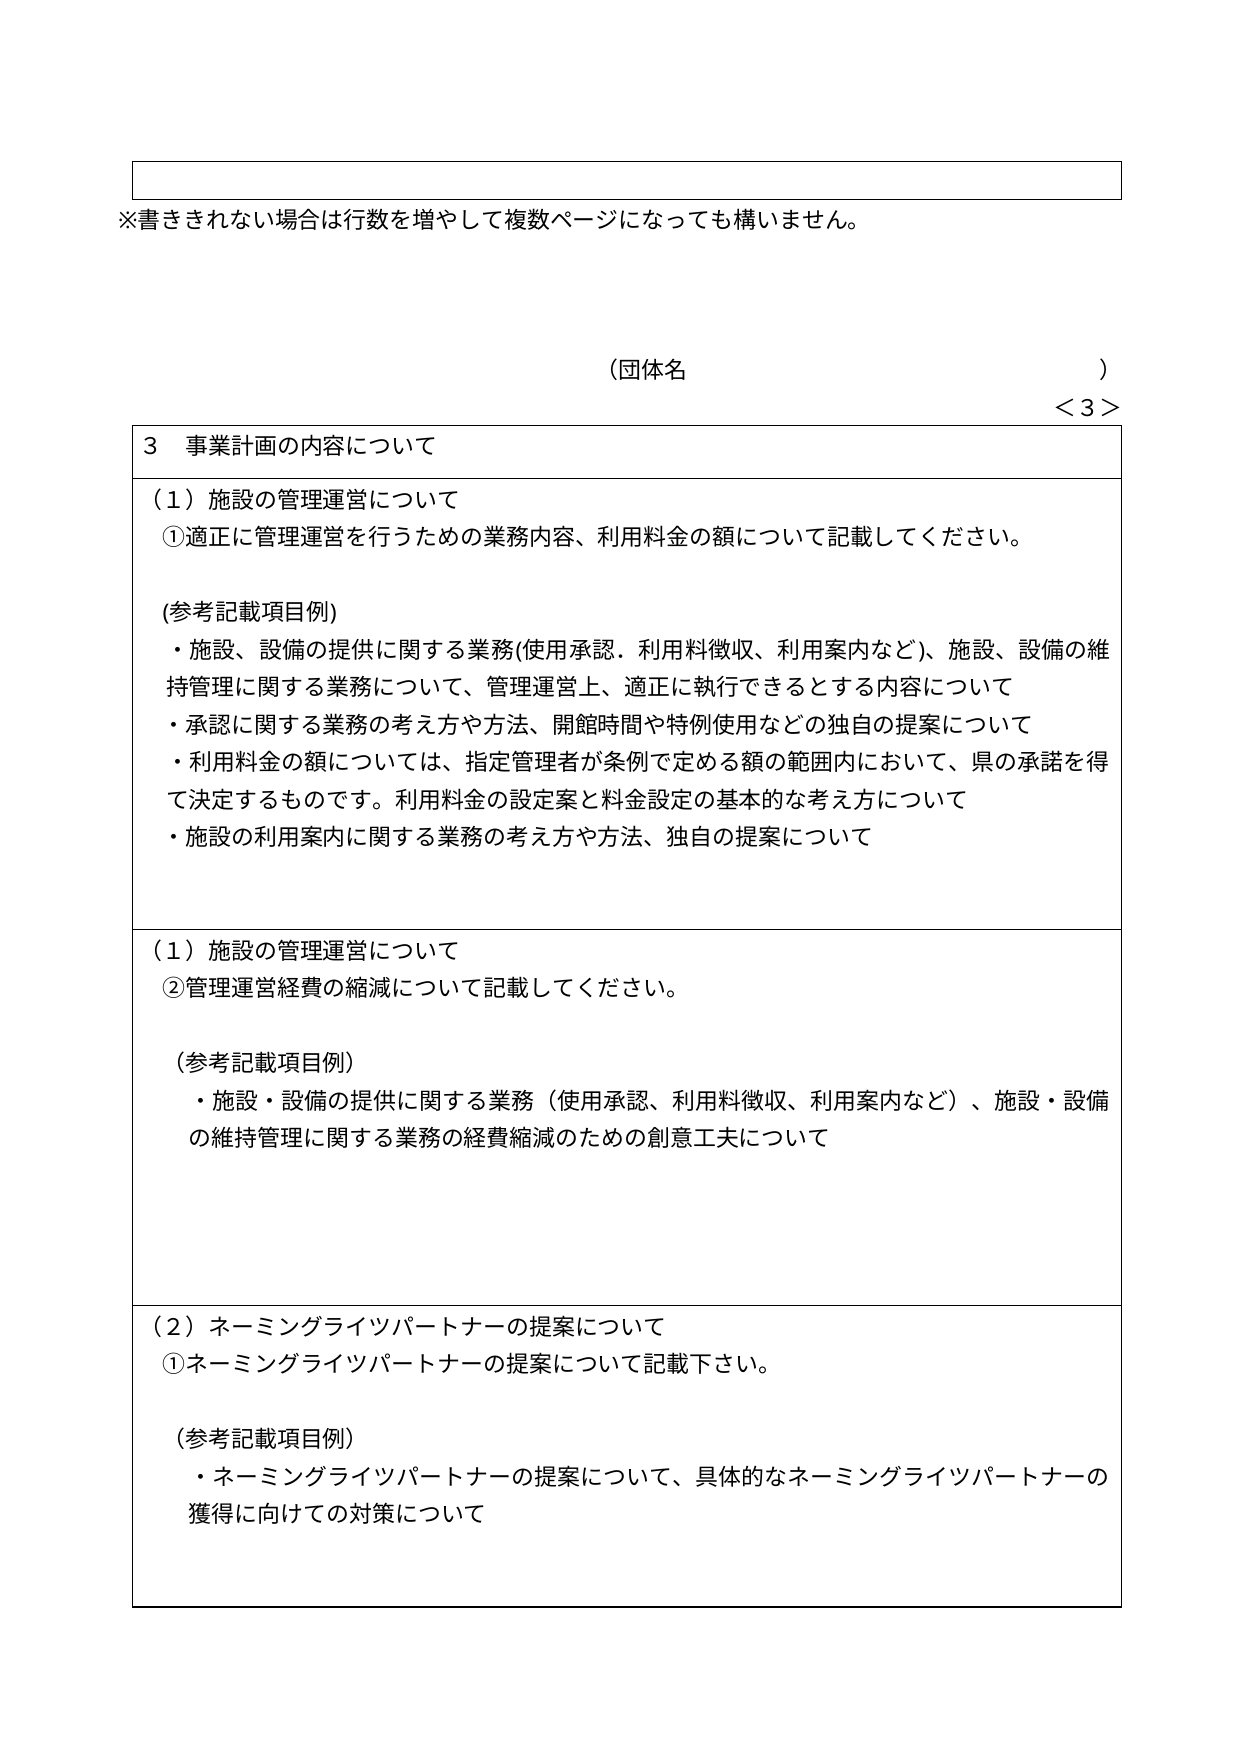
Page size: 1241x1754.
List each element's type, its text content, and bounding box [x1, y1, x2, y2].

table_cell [133, 1306, 1121, 1606]
table_cell （１）施設の管理運営について ①適正に管理運営を行うための業務内容、利用料金の額について記載してください。 (参考記載項目例) ・施設、設備の提供に関する業務(使用承認．利用料徴収、利用案内など)、施設、設備の維持管理に関する業務について、管理運営上、適正に執行できるとする内容について ・承認に関する業務の考え方や方法、開館時間や特例使用などの独自の提案について ・利用料金の額については、指定管理者が条例で定める額の範囲内において、県の承諾を得て決定するものです。利用料金の設定案と料金設定の基本的な考え方について ・施設の利用案内に関する業務の考え方や方法、独自の提案について [133, 479, 1121, 929]
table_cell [133, 162, 1121, 199]
table_header ３ 事業計画の内容について [133, 426, 1121, 478]
text ※書ききれない場合は行数を増やして複数ページになっても構いません。 [118, 200, 1122, 238]
table_cell （１）施設の管理運営について ②管理運営経費の縮減について記載してください。 （参考記載項目例） ・施設・設備の提供に関する業務（使用承認、利用料徴収、利用案内など）、施設・設備の維持管理に関する業務の経費縮減のための創意工夫について [133, 930, 1121, 1305]
text （団体名 ） [118, 350, 1122, 388]
text ＜３＞ [118, 388, 1122, 425]
